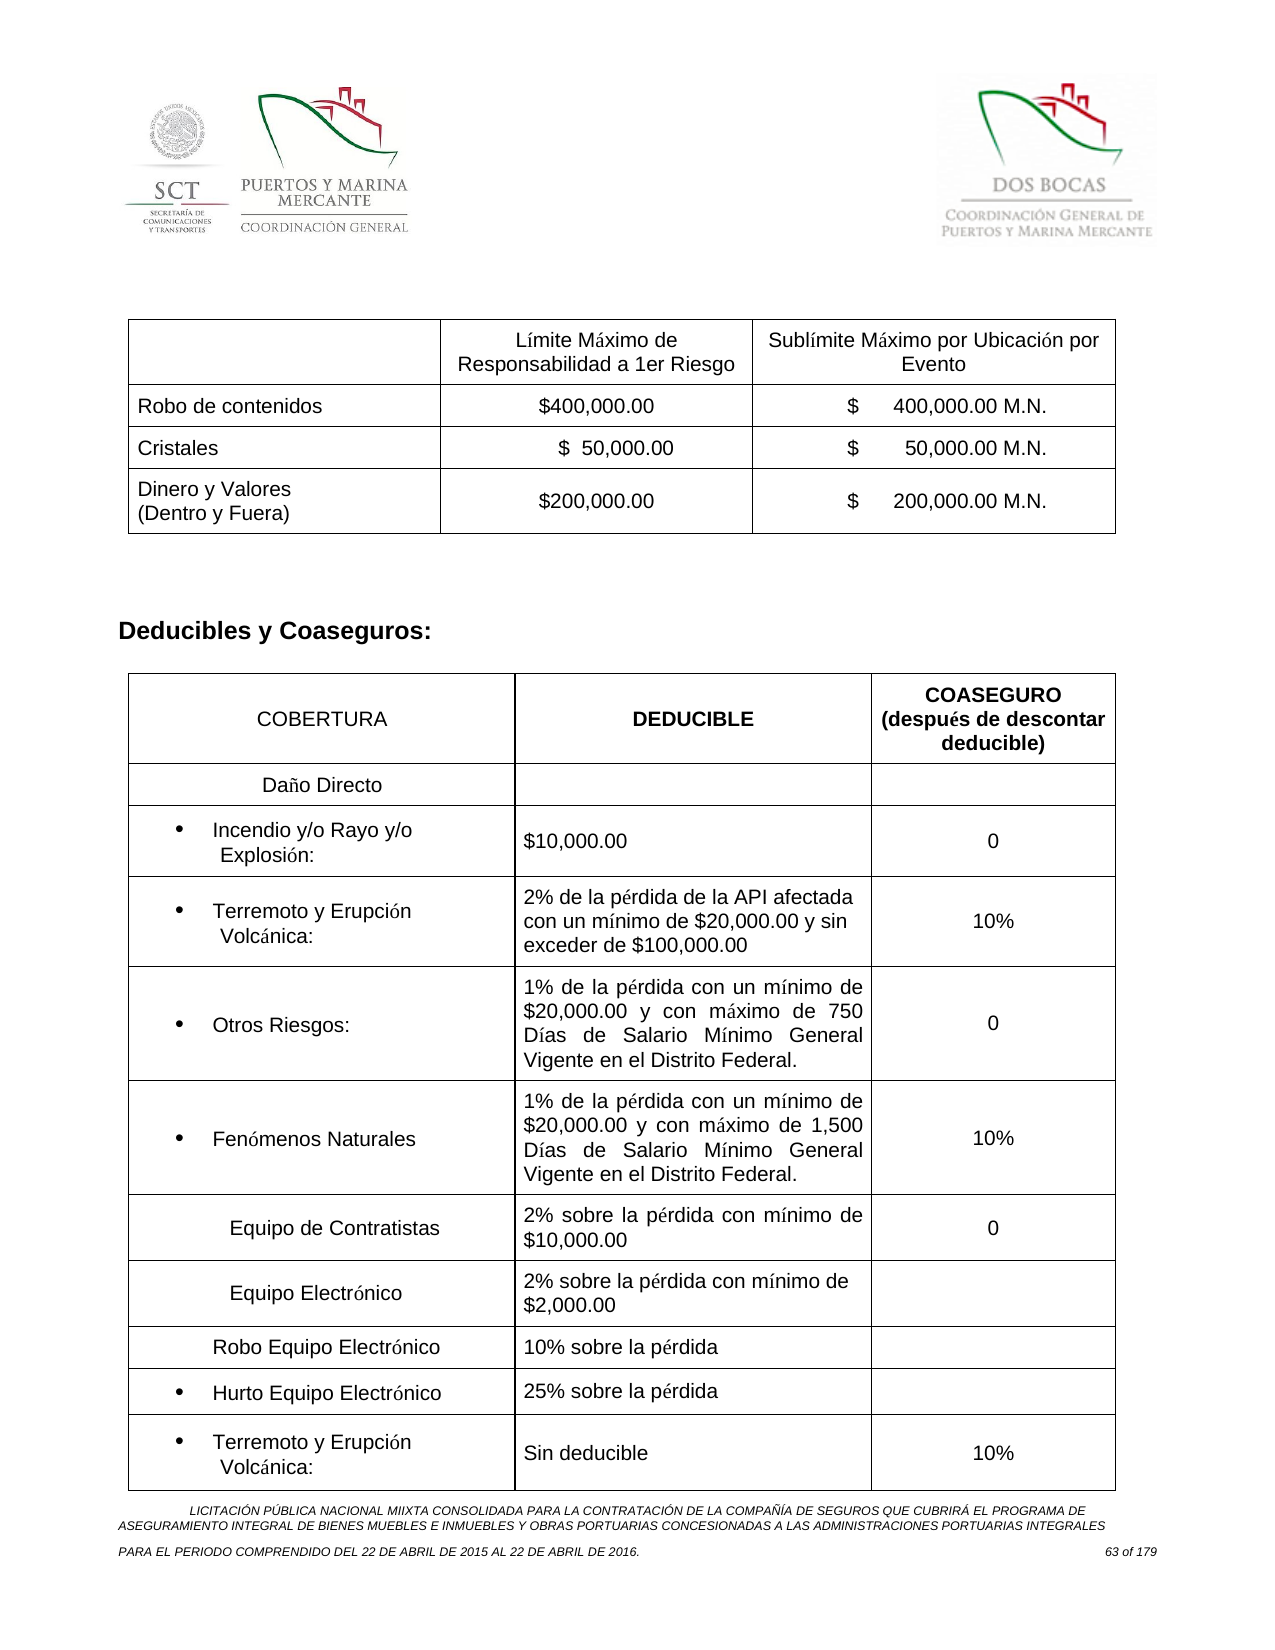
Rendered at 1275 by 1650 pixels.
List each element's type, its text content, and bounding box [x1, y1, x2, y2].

table_cell Daño Directo [129, 764, 514, 805]
table_cell Robo de contenidos [129, 385, 440, 426]
table_cell Terremoto y Erupción Volcánica: (Equipo Electrónico) [129, 1415, 514, 1490]
table_cell 0 [872, 967, 1115, 1080]
table_cell $400,000.00 [441, 385, 752, 426]
table_cell $ 50,000.00 M.N. [753, 427, 1115, 468]
table_cell 25% sobre la pérdida [516, 1369, 871, 1414]
table_cell $ 200,000.00 M.N. [753, 469, 1115, 533]
table_cell 10% [872, 1415, 1115, 1490]
table_cell [872, 1369, 1115, 1414]
table_cell [872, 1261, 1115, 1326]
table_cell [872, 764, 1115, 805]
table_header DEDUCIBLE [516, 674, 871, 763]
table_cell Robo Equipo Electrónico [129, 1327, 514, 1367]
table_cell Incendio y/o Rayo y/o Explosión: [129, 806, 514, 876]
table_cell $ 400,000.00 M.N. [753, 385, 1115, 426]
table_cell 1% de la pérdida con un mínimo de $20,000.00 y con máximo de 750 Días de Salario Mínimo General Vigente en el Distrito Federal. [516, 967, 871, 1080]
table_header Sublímite Máximo por Ubicación por Evento [753, 320, 1115, 384]
table_cell 2% de la pérdida de la API afectada con un mínimo de $20,000.00 y sin exceder de $100,000.00 [516, 877, 871, 966]
table_cell 10% [872, 1081, 1115, 1194]
text Deducibles y Coaseguros: [118, 616, 1114, 644]
picture [118, 87, 414, 247]
table_cell Dinero y Valores (Dentro y Fuera) [129, 469, 440, 533]
table_cell $ 50,000.00 [441, 427, 752, 468]
table_cell 1% de la pérdida con un mínimo de $20,000.00 y con máximo de 1,500 Días de Salario Mínimo General Vigente en el Distrito Federal. [516, 1081, 871, 1194]
table_header COASEGURO (después de descontar deducible) [872, 674, 1115, 763]
table_cell Fenómenos Naturales [129, 1081, 514, 1194]
table_header COBERTURA [129, 674, 514, 763]
table_cell [872, 1327, 1115, 1367]
table_cell [516, 764, 871, 805]
table_header [129, 320, 440, 384]
table_header Límite Máximo de Responsabilidad a 1er Riesgo [441, 320, 752, 384]
table_cell Equipo Electrónico [129, 1261, 514, 1326]
table_cell Hurto Equipo Electrónico [129, 1369, 514, 1414]
table_cell 10% [872, 877, 1115, 966]
table_cell Terremoto y Erupción Volcánica: [129, 877, 514, 966]
table_cell 0 [872, 806, 1115, 876]
table_cell Sin deducible [516, 1415, 871, 1490]
table_cell $200,000.00 [441, 469, 752, 533]
table_cell 2% sobre la pérdida con mínimo de $10,000.00 [516, 1195, 871, 1260]
table_cell 10% sobre la pérdida [516, 1327, 871, 1367]
table_cell 0 [872, 1195, 1115, 1260]
table_cell Cristales [129, 427, 440, 468]
table_cell 2% sobre la pérdida con mínimo de $2,000.00 [516, 1261, 871, 1326]
table_cell Otros Riesgos: [129, 967, 514, 1080]
picture [936, 73, 1157, 247]
table_cell $10,000.00 [516, 806, 871, 876]
table_cell Equipo de Contratistas [129, 1195, 514, 1260]
